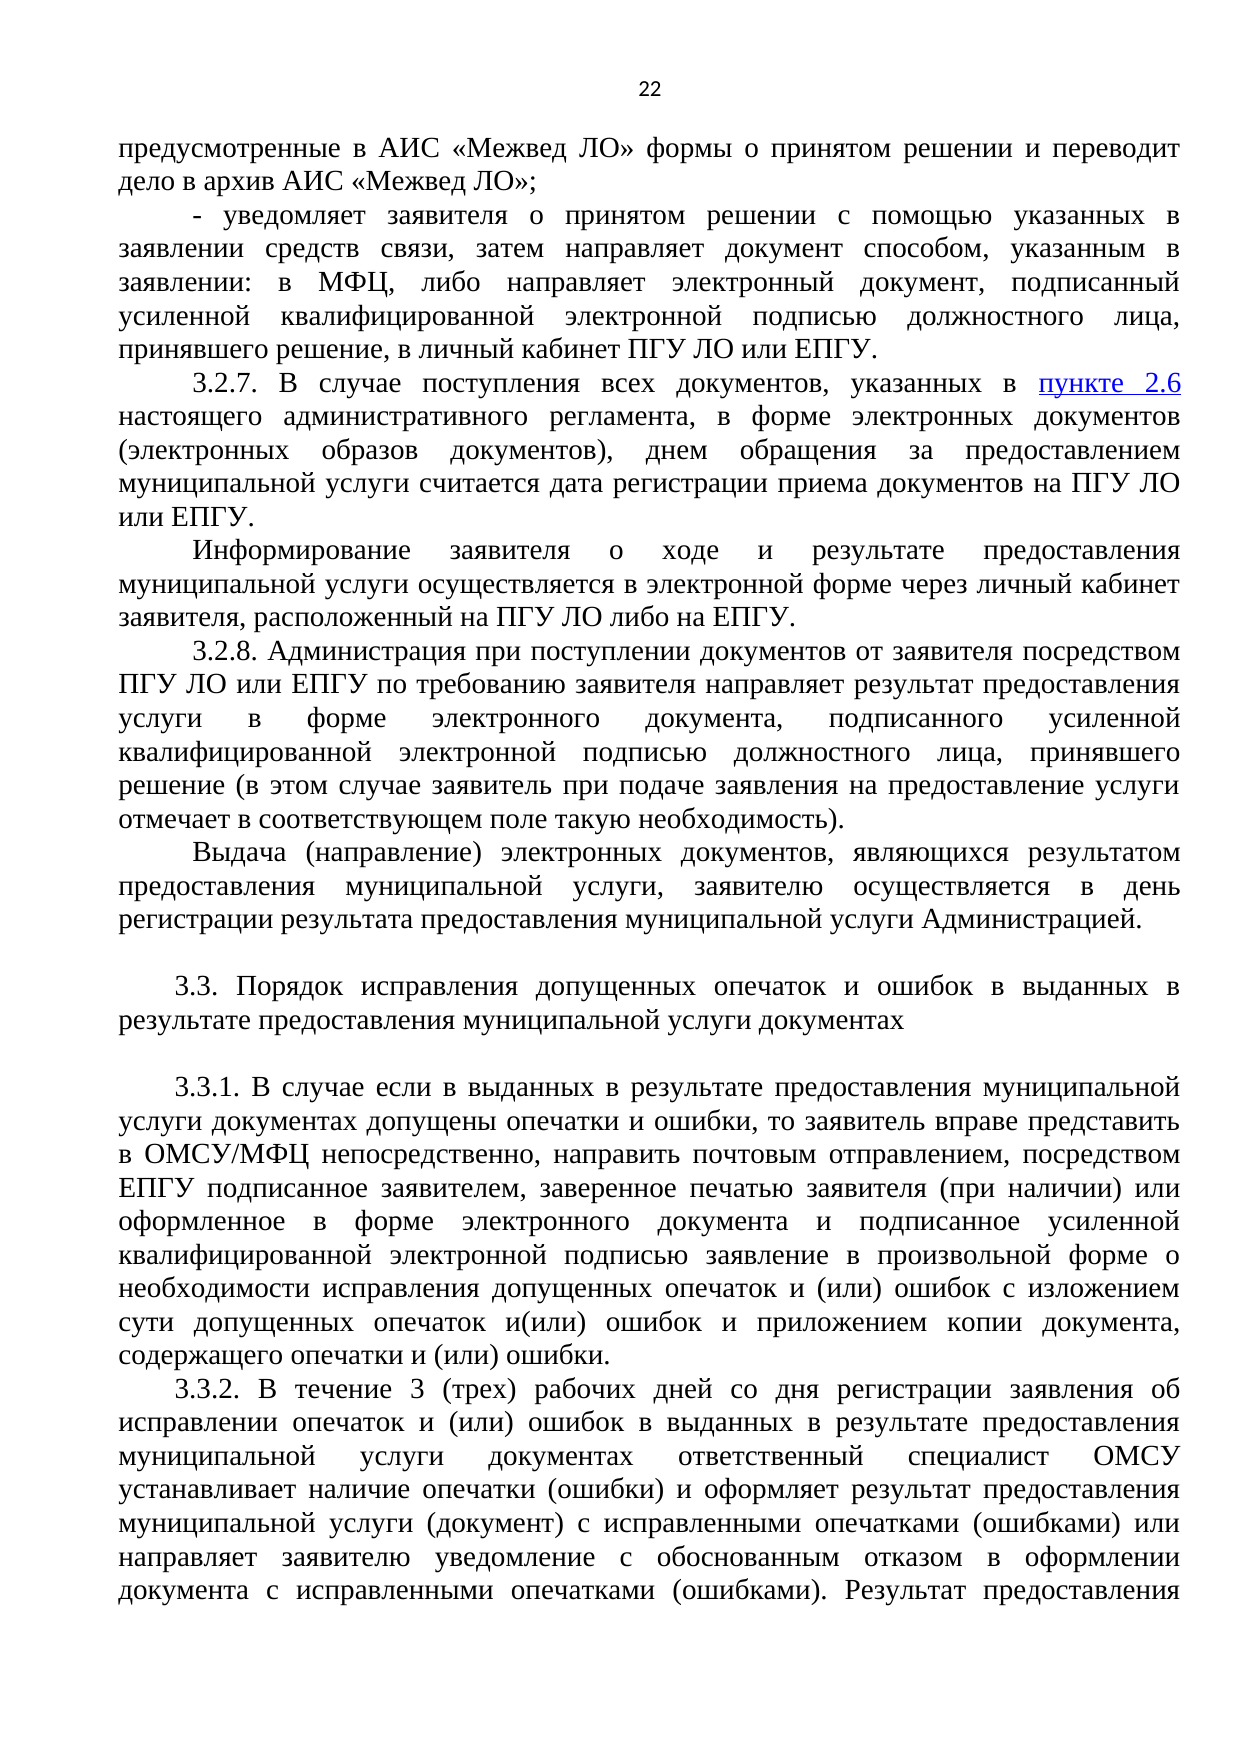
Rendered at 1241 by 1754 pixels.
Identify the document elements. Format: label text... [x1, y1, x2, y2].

text 3.3. Порядок исправления допущенных опечаток и ошибок в выданных в результате предоставления муниципальной услуги документах [118, 968, 1181, 1036]
text 3.2.7. В случае поступления всех документов, указанных в пункте 2.6 настоящего административного регламента, в форме электронных документов (электронных образов документов), днем обращения за предоставлением муниципальной услуги считается дата регистрации приема документов на ПГУ ЛО или ЕПГУ. [118, 365, 1181, 532]
text 3.3.1. В случае если в выданных в результате предоставления муниципальной услуги документах допущены опечатки и ошибки, то заявитель вправе представить в ОМСУ/МФЦ непосредственно, направить почтовым отправлением, посредством ЕПГУ подписанное заявителем, заверенное печатью заявителя (при наличии) или оформленное в форме электронного документа и подписанное усиленной квалифицированной электронной подписью заявление в произвольной форме о необходимости исправления допущенных опечаток и (или) ошибок с изложением сути допущенных опечаток и(или) ошибок и приложением копии документа, содержащего опечатки и (или) ошибки. [118, 1069, 1181, 1371]
text 3.2.8. Администрация при поступлении документов от заявителя посредством ПГУ ЛО или ЕПГУ по требованию заявителя направляет результат предоставления услуги в форме электронного документа, подписанного усиленной квалифицированной электронной подписью должностного лица, принявшего решение (в этом случае заявитель при подаче заявления на предоставление услуги отмечает в соответствующем поле такую необходимость). [118, 633, 1181, 834]
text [118, 130, 1181, 197]
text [118, 1371, 1181, 1606]
text Информирование заявителя о ходе и результате предоставления муниципальной услуги осуществляется в электронной форме через личный кабинет заявителя, расположенный на ПГУ ЛО либо на ЕПГУ. [118, 532, 1181, 633]
text Выдача (направление) электронных документов, являющихся результатом предоставления муниципальной услуги, заявителю осуществляется в день регистрации результата предоставления муниципальной услуги Администрацией. [118, 834, 1181, 935]
text - уведомляет заявителя о принятом решении с помощью указанных в заявлении средств связи, затем направляет документ способом, указанным в заявлении: в МФЦ, либо направляет электронный документ, подписанный усиленной квалифицированной электронной подписью должностного лица, принявшего решение, в личный кабинет ПГУ ЛО или ЕПГУ. [118, 197, 1181, 365]
